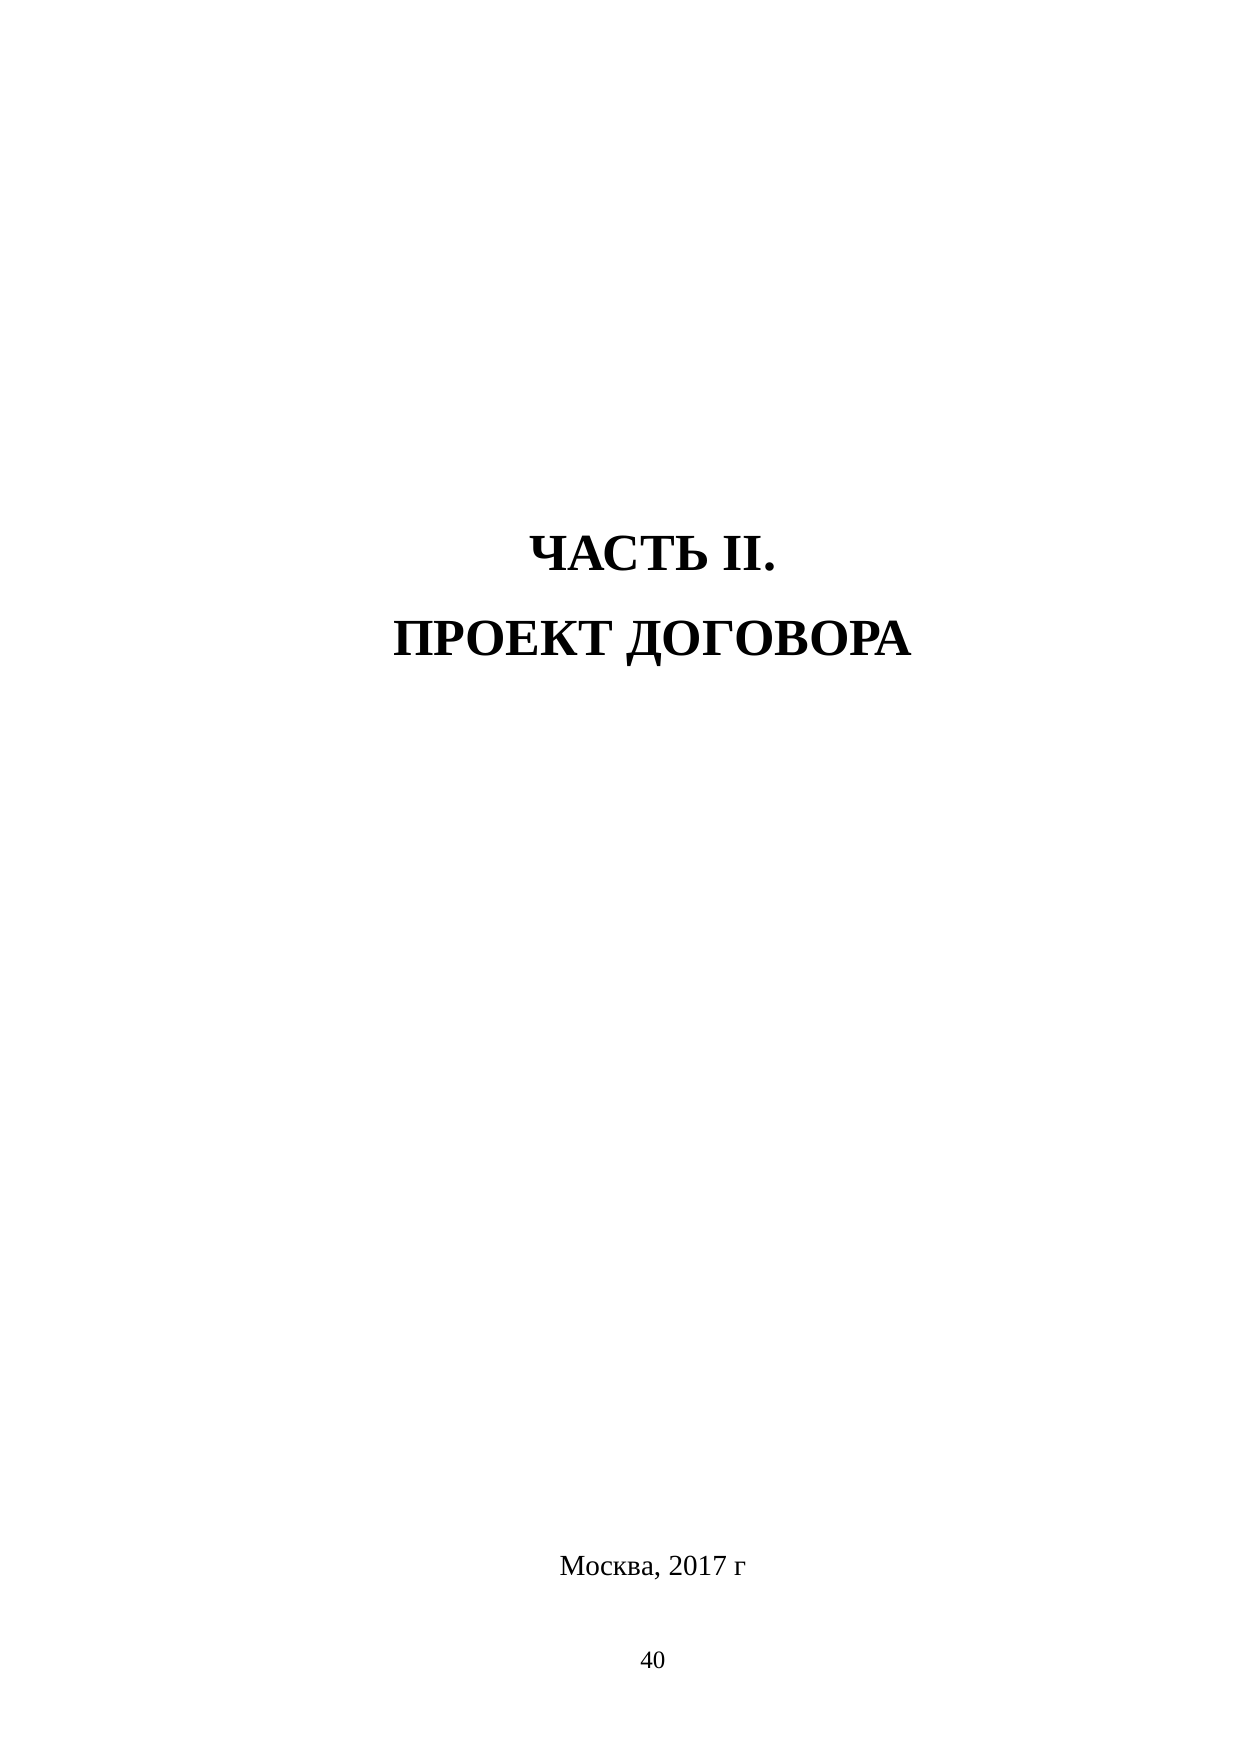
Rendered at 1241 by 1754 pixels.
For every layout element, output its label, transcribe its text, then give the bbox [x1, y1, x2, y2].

text Москва, 2017 г [159, 1548, 1146, 1581]
subtitle ПРОЕКТ ДОГОВОРА [159, 607, 1146, 667]
subtitle ЧАСТЬ II. [159, 522, 1146, 582]
